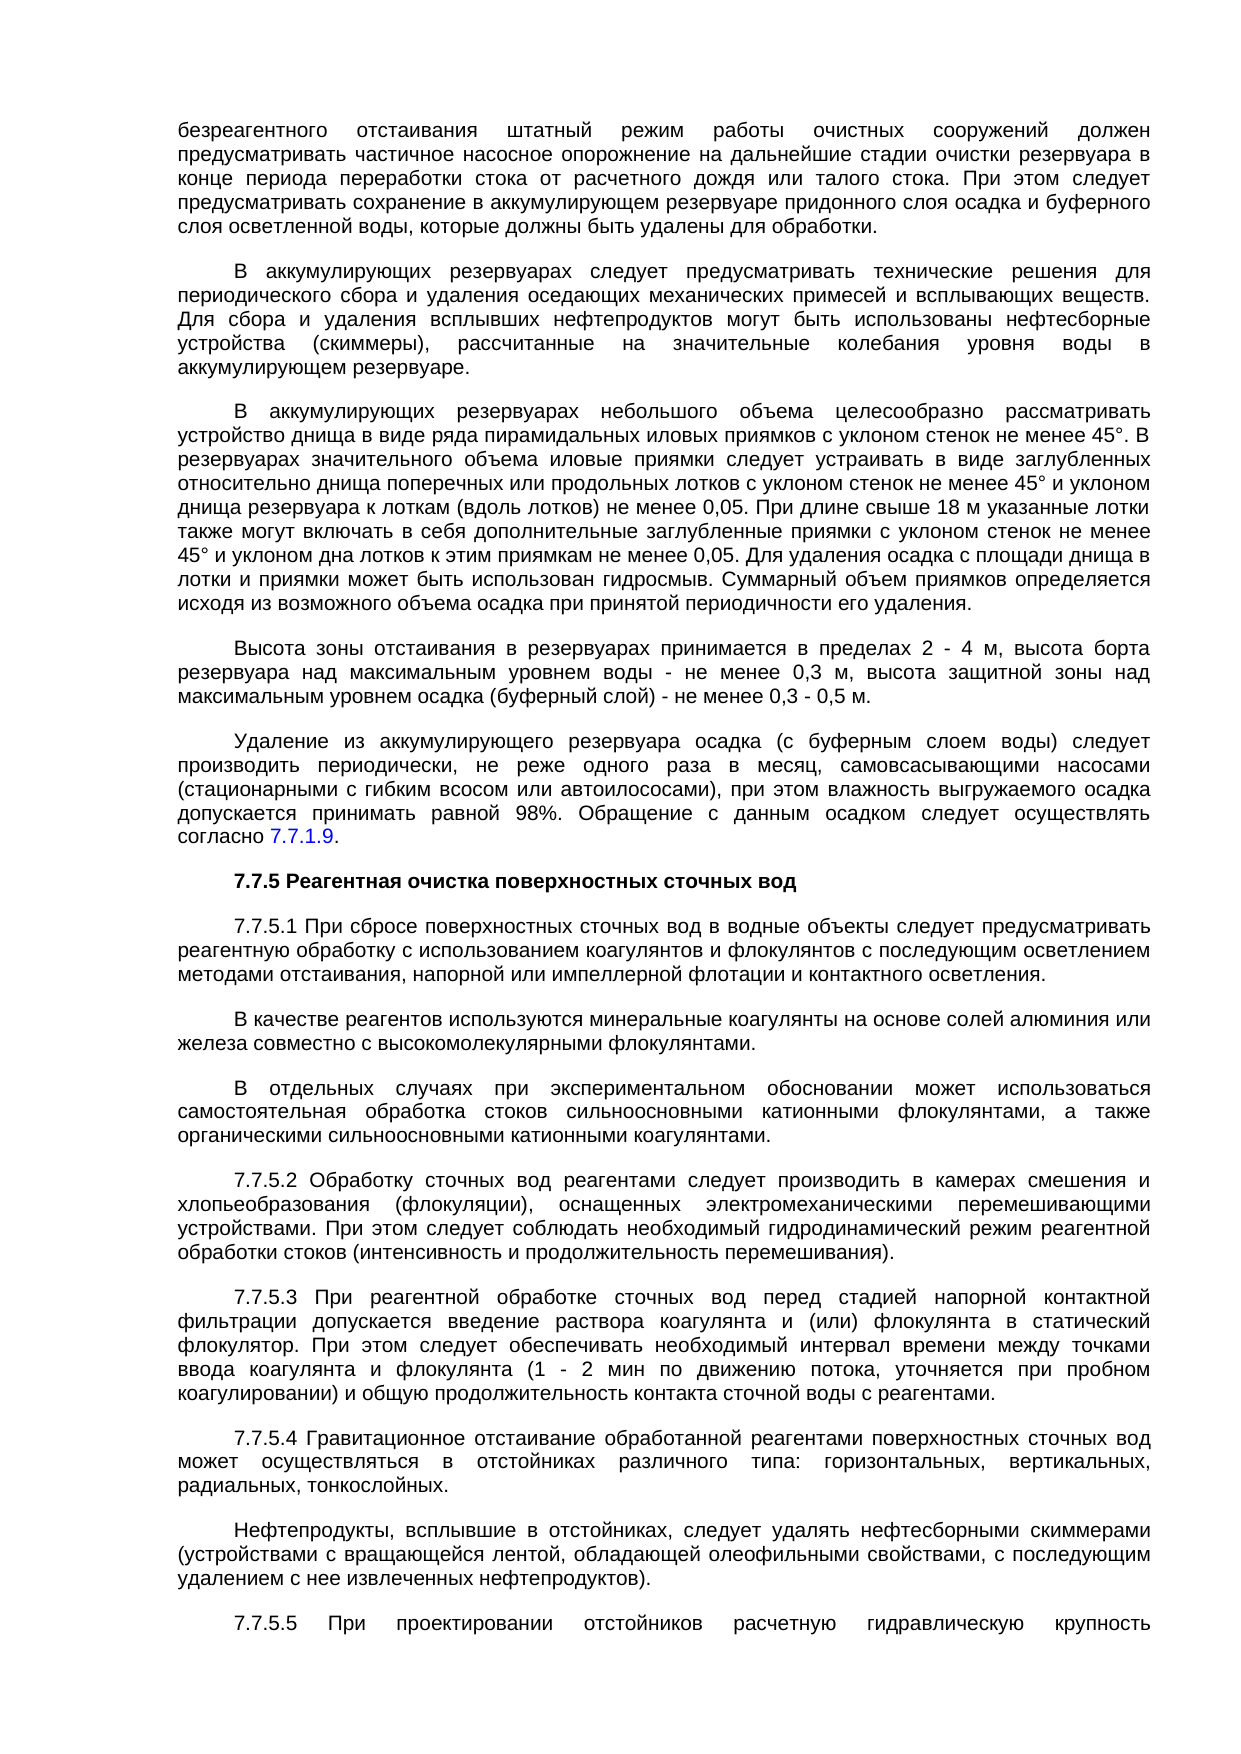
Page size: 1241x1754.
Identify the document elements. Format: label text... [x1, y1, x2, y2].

text 7.7.5.3 При реагентной обработке сточных вод перед стадией напорной контактной фильтрации допускается введение раствора коагулянта и (или) флокулянта в статический флокулятор. При этом следует обеспечивать необходимый интервал времени между точками ввода коагулянта и флокулянта (1 - 2 мин по движению потока, уточняется при пробном коагулировании) и общую продолжительность контакта сточной воды с реагентами. [177, 1285, 1152, 1404]
text В отдельных случаях при экспериментальном обосновании может использоваться самостоятельная обработка стоков сильноосновными катионными флокулянтами, а также органическими сильноосновными катионными коагулянтами. [177, 1075, 1152, 1147]
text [177, 118, 1152, 238]
text В качестве реагентов используются минеральные коагулянты на основе солей алюминия или железа совместно с высокомолекулярными флокулянтами. [177, 1007, 1152, 1054]
text Нефтепродукты, всплывшие в отстойниках, следует удалять нефтесборными скиммерами (устройствами с вращающейся лентой, обладающей олеофильными свойствами, с последующим удалением с нее извлеченных нефтепродуктов). [177, 1518, 1152, 1590]
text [177, 1611, 1152, 1635]
title 7.7.5 Реагентная очистка поверхностных сточных вод [177, 869, 1152, 893]
text 7.7.5.2 Обработку сточных вод реагентами следует производить в камерах смешения и хлопьеобразования (флокуляции), оснащенных электромеханическими перемешивающими устройствами. При этом следует соблюдать необходимый гидродинамический режим реагентной обработки стоков (интенсивность и продолжительность перемешивания). [177, 1168, 1152, 1264]
text 7.7.5.4 Гравитационное отстаивание обработанной реагентами поверхностных сточных вод может осуществляться в отстойниках различного типа: горизонтальных, вертикальных, радиальных, тонкослойных. [177, 1425, 1152, 1497]
text Удаление из аккумулирующего резервуара осадка (с буферным слоем воды) следует производить периодически, не реже одного раза в месяц, самовсасывающими насосами (стационарными с гибким всосом или автоилососами), при этом влажность выгружаемого осадка допускается принимать равной 98%. Обращение с данным осадком следует осуществлять согласно 7.7.1.9. [177, 728, 1152, 848]
text 7.7.5.1 При сбросе поверхностных сточных вод в водные объекты следует предусматривать реагентную обработку с использованием коагулянтов и флокулянтов с последующим осветлением методами отстаивания, напорной или импеллерной флотации и контактного осветления. [177, 914, 1152, 986]
text Высота зоны отстаивания в резервуарах принимается в пределах 2 - 4 м, высота борта резервуара над максимальным уровнем воды - не менее 0,3 м, высота защитной зоны над максимальным уровнем осадка (буферный слой) - не менее 0,3 - 0,5 м. [177, 636, 1152, 708]
text В аккумулирующих резервуарах следует предусматривать технические решения для периодического сбора и удаления оседающих механических примесей и всплывающих веществ. Для сбора и удаления всплывших нефтепродуктов могут быть использованы нефтесборные устройства (скиммеры), рассчитанные на значительные колебания уровня воды в аккумулирующем резервуаре. [177, 259, 1152, 378]
text В аккумулирующих резервуарах небольшого объема целесообразно рассматривать устройство днища в виде ряда пирамидальных иловых приямков с уклоном стенок не менее 45°. В резервуарах значительного объема иловые приямки следует устраивать в виде заглубленных относительно днища поперечных или продольных лотков с уклоном стенок не менее 45° и уклоном днища резервуара к лоткам (вдоль лотков) не менее 0,05. При длине свыше 18 м указанные лотки также могут включать в себя дополнительные заглубленные приямки с уклоном стенок не менее 45° и уклоном дна лотков к этим приямкам не менее 0,05. Для удаления осадка с площади днища в лотки и приямки может быть использован гидросмыв. Суммарный объем приямков определяется исходя из возможного объема осадка при принятой периодичности его удаления. [177, 399, 1152, 615]
